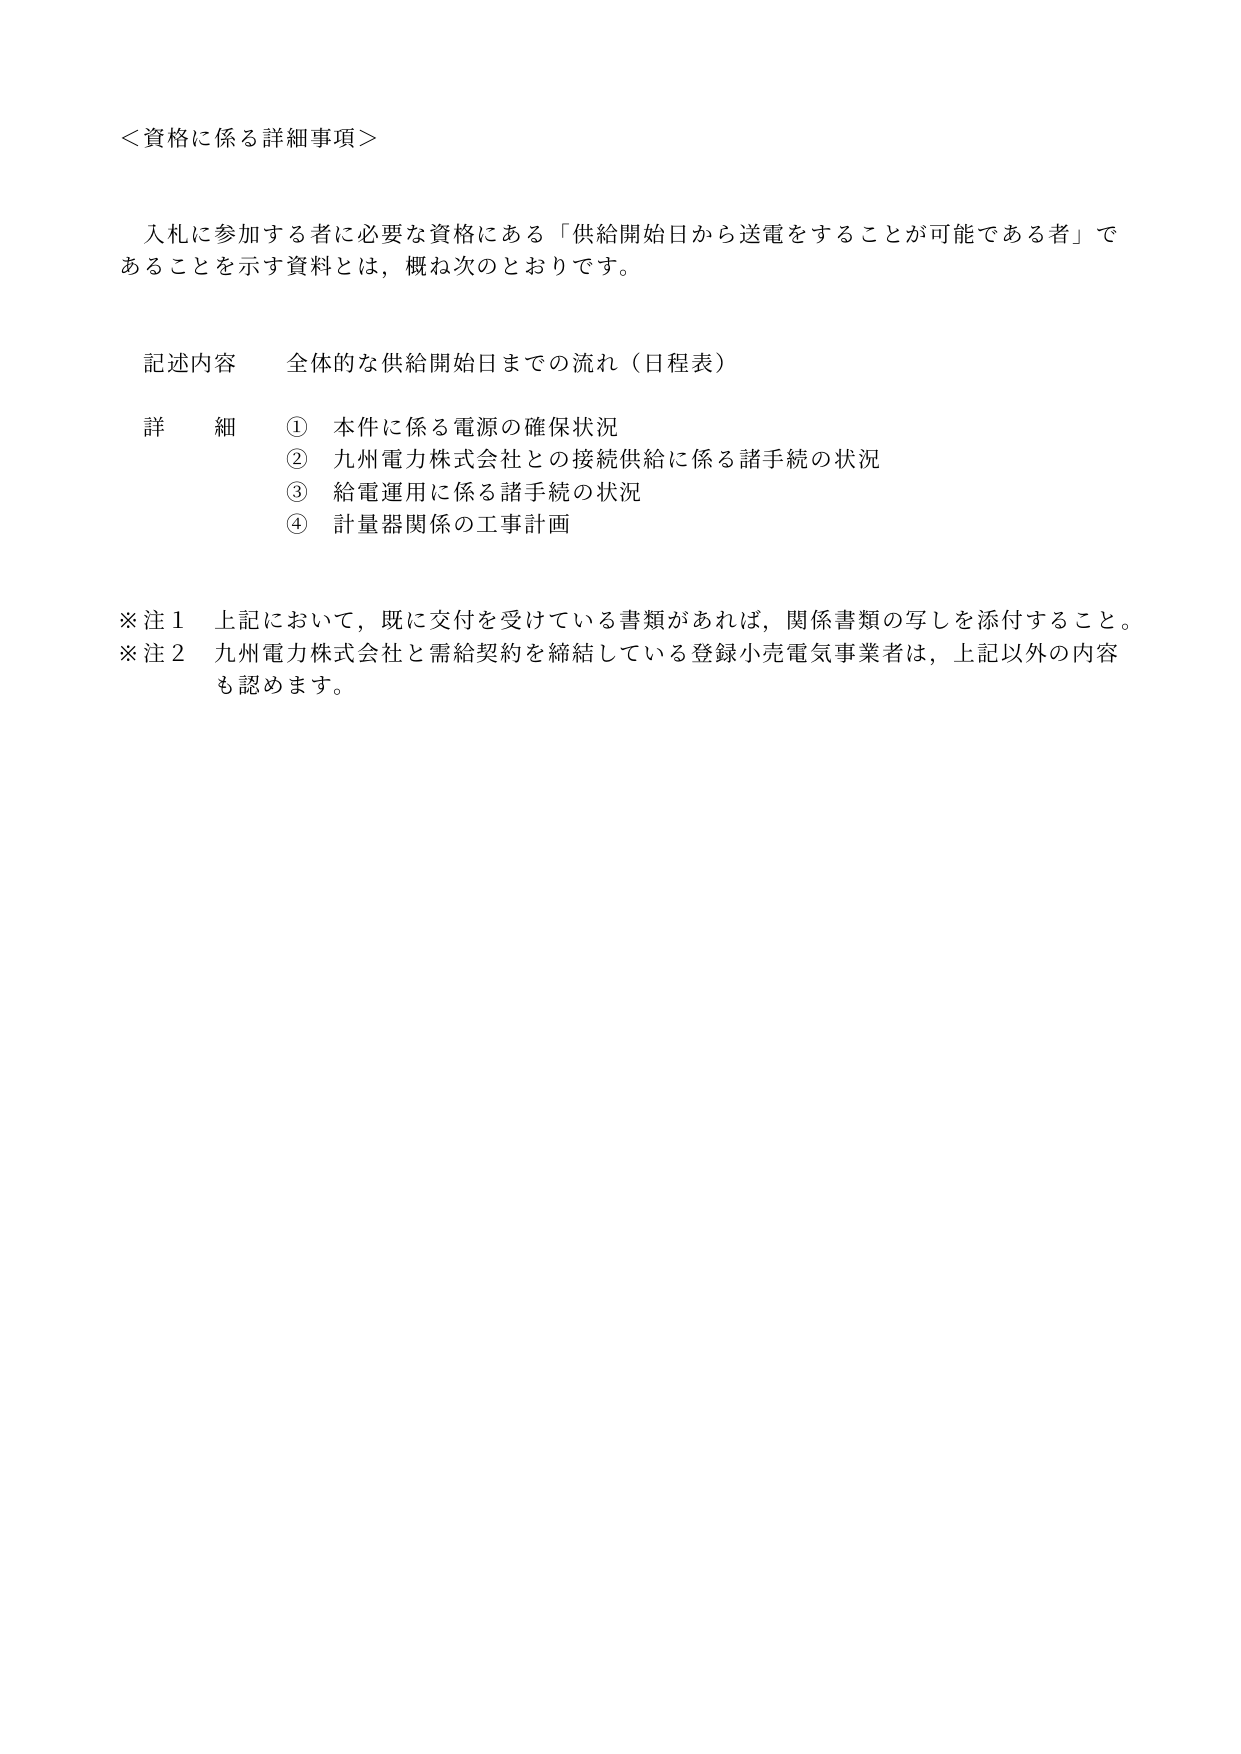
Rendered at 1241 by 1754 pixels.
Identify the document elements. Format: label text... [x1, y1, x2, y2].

text 記述内容 全体的な供給開始日までの流れ（日程表） [119, 346, 1121, 378]
text ② 九州電力株式会社との接続供給に係る諸手続の状況 [119, 442, 1121, 474]
text ※注１ 上記において，既に交付を受けている書類があれば，関係書類の写しを添付すること。 [119, 603, 1121, 636]
text 入札に参加する者に必要な資格にある「供給開始日から送電をすることが可能である者」であることを示す資料とは，概ね次のとおりです。 [119, 217, 1121, 281]
text ③ 給電運用に係る諸手続の状況 [119, 474, 1121, 507]
text ④ 計量器関係の工事計画 [119, 507, 1121, 539]
text ※注２ 九州電力株式会社と需給契約を締結している登録小売電気事業者は，上記以外の内容も認めます。 [119, 636, 1121, 700]
text 詳 細 ① 本件に係る電源の確保状況 [119, 410, 1121, 442]
text ＜資格に係る詳細事項＞ [119, 121, 1121, 153]
